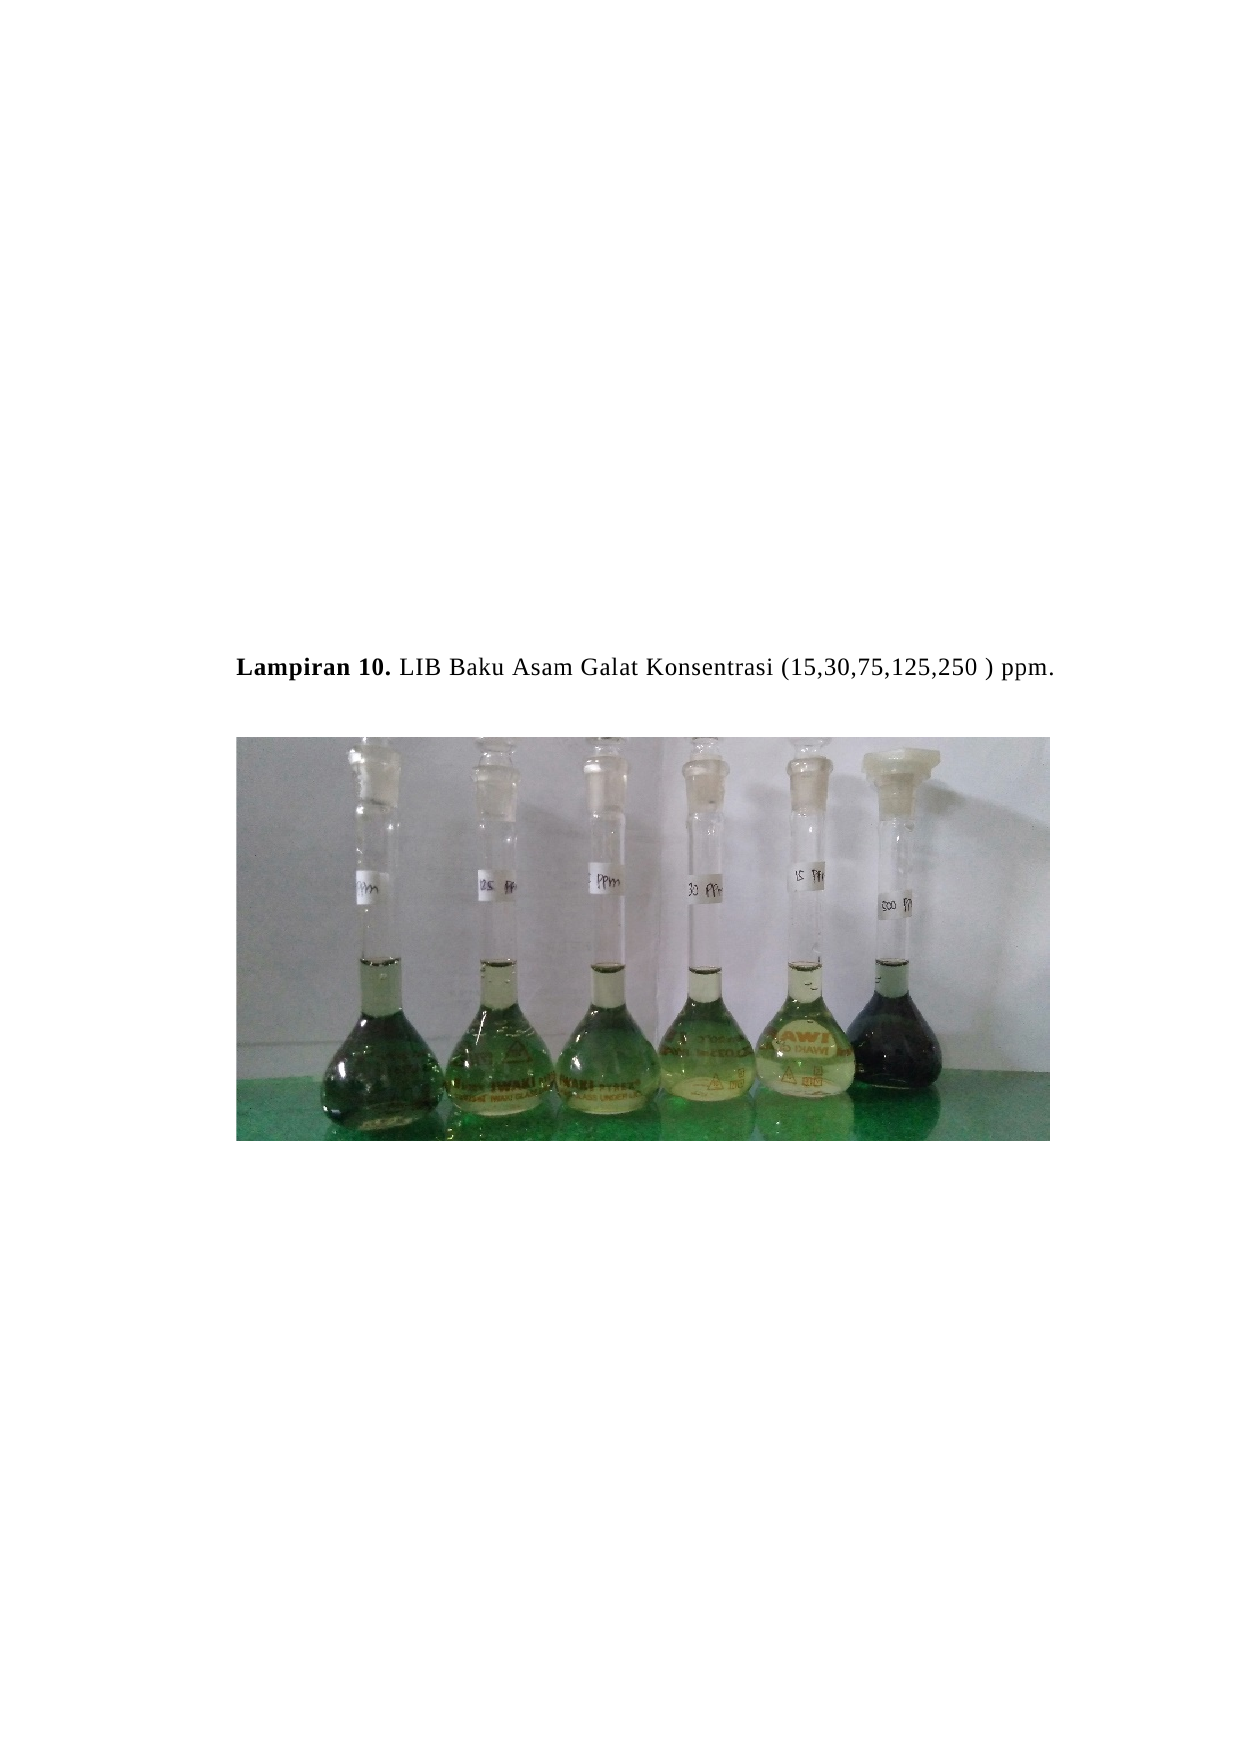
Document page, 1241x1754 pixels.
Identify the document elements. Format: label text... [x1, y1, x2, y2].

picture [236, 737, 1050, 1141]
text Lampiran 10. LIB Baku Asam Galat Konsentrasi (15,30,75,125,250 ) ppm. [236, 652, 1063, 680]
